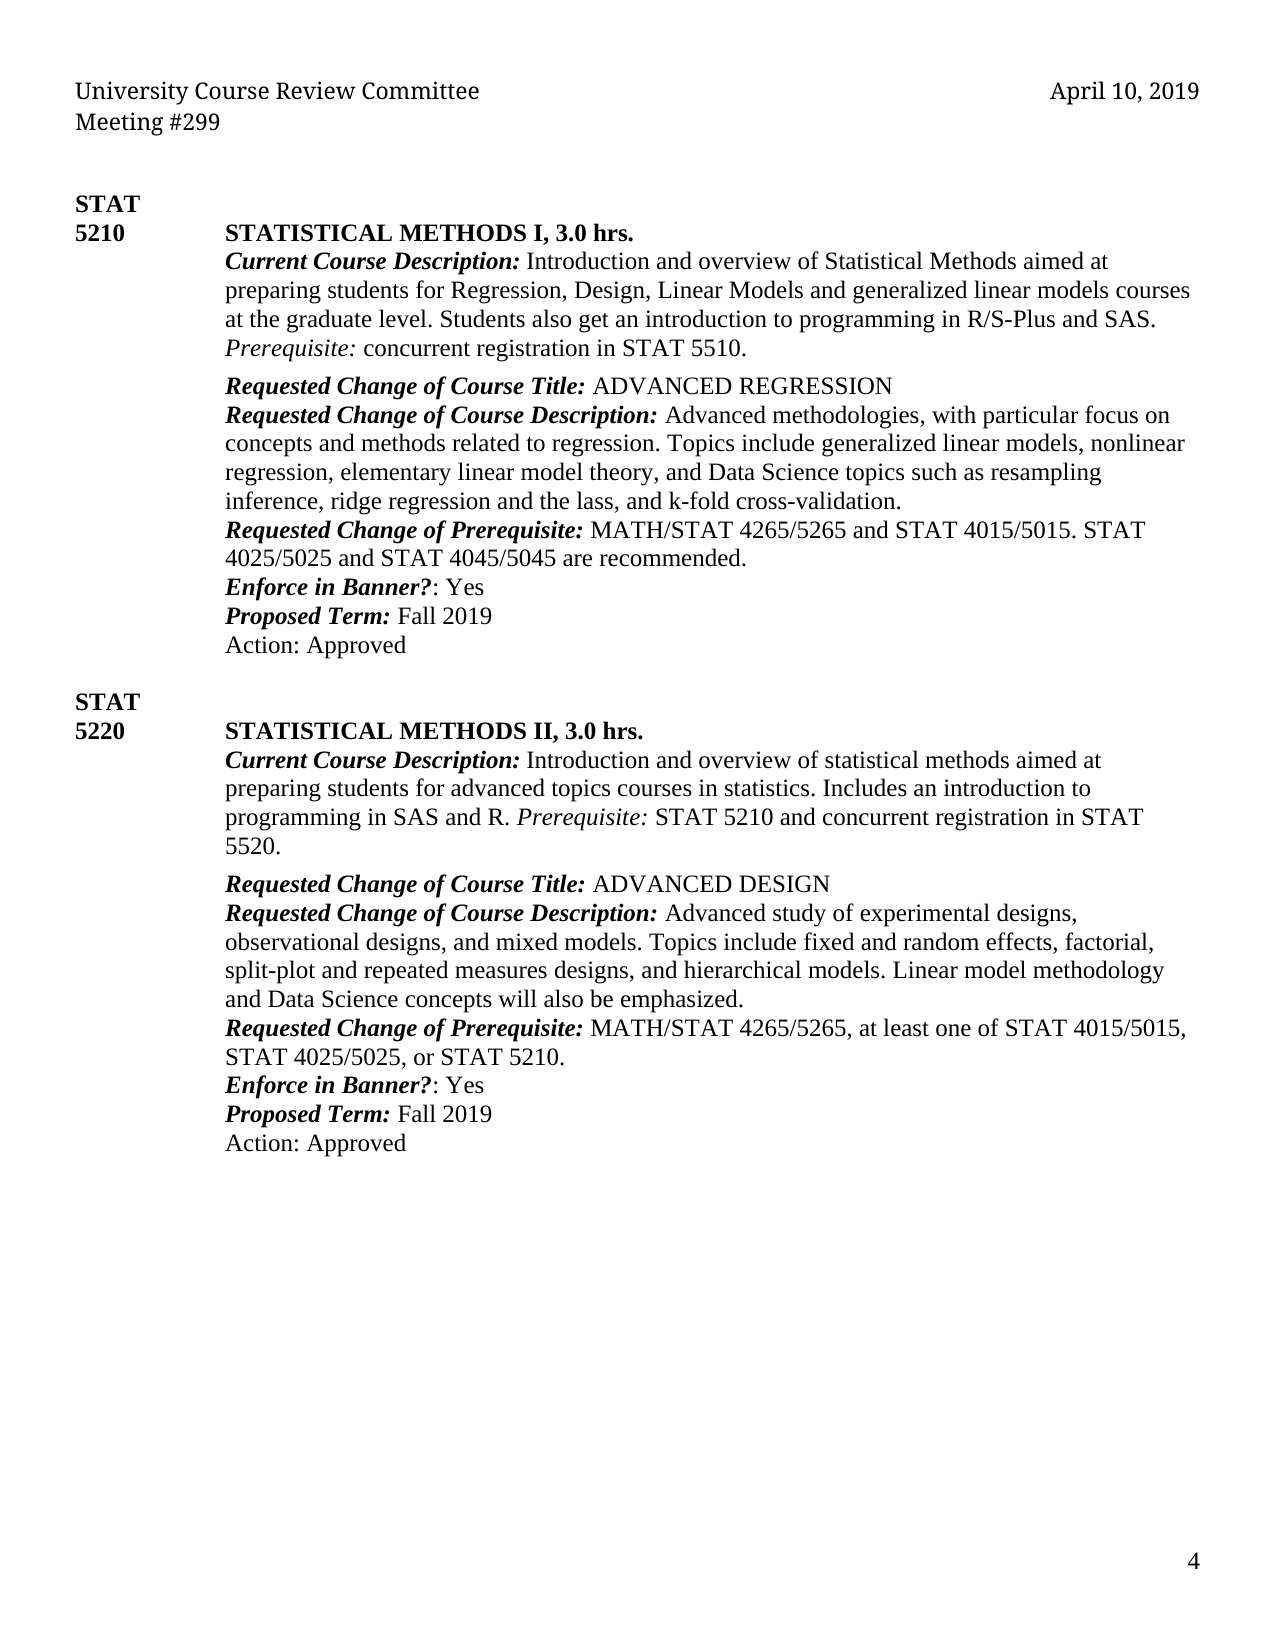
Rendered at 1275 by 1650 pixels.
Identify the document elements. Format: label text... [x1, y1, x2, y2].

text Current Course Description: Introduction and overview of Statistical Methods aimed at preparing students for Regression, Design, Linear Models and generalized linear models courses at the graduate level. Students also get an introduction to programming in R/S-Plus and SAS. Prerequisite: concurrent registration in STAT 5510. [225, 246, 1200, 361]
text STAT [75, 687, 1200, 716]
text Requested Change of Prerequisite: MATH/STAT 4265/5265, at least one of STAT 4015/5015, STAT 4025/5025, or STAT 5210. [225, 1013, 1200, 1071]
text Enforce in Banner?: Yes [225, 1071, 1200, 1099]
text Action: Approved [225, 630, 1200, 658]
text Requested Change of Course Description: Advanced methodologies, with particular focus on concepts and methods related to regression. Topics include generalized linear models, nonlinear regression, elementary linear model theory, and Data Science topics such as resampling inference, ridge regression and the lass, and k-fold cross-validation. [225, 400, 1200, 515]
text Current Course Description: Introduction and overview of statistical methods aimed at preparing students for advanced topics courses in statistics. Includes an introduction to programming in SAS and R. Prerequisite: STAT 5210 and concurrent registration in STAT 5520. [225, 745, 1200, 860]
text 5210 STATISTICAL METHODS I, 3.0 hrs. [75, 218, 1200, 246]
text Requested Change of Prerequisite: MATH/STAT 4265/5265 and STAT 4015/5015. STAT 4025/5025 and STAT 4045/5045 are recommended. [225, 515, 1200, 572]
text Requested Change of Course Title: ADVANCED REGRESSION [225, 371, 1200, 400]
text Requested Change of Course Title: ADVANCED DESIGN [225, 869, 1200, 898]
text Requested Change of Course Description: Advanced study of experimental designs, observational designs, and mixed models. Topics include fixed and random effects, factorial, split-plot and repeated measures designs, and hierarchical models. Linear model methodology and Data Science concepts will also be emphasized. [225, 898, 1200, 1013]
text Proposed Term: Fall 2019 [225, 601, 1200, 630]
text Enforce in Banner?: Yes [225, 572, 1200, 601]
text Action: Approved [225, 1128, 1200, 1157]
text 5220 STATISTICAL METHODS II, 3.0 hrs. [75, 716, 1200, 745]
text STAT [75, 189, 1200, 218]
text Proposed Term: Fall 2019 [225, 1099, 1200, 1128]
